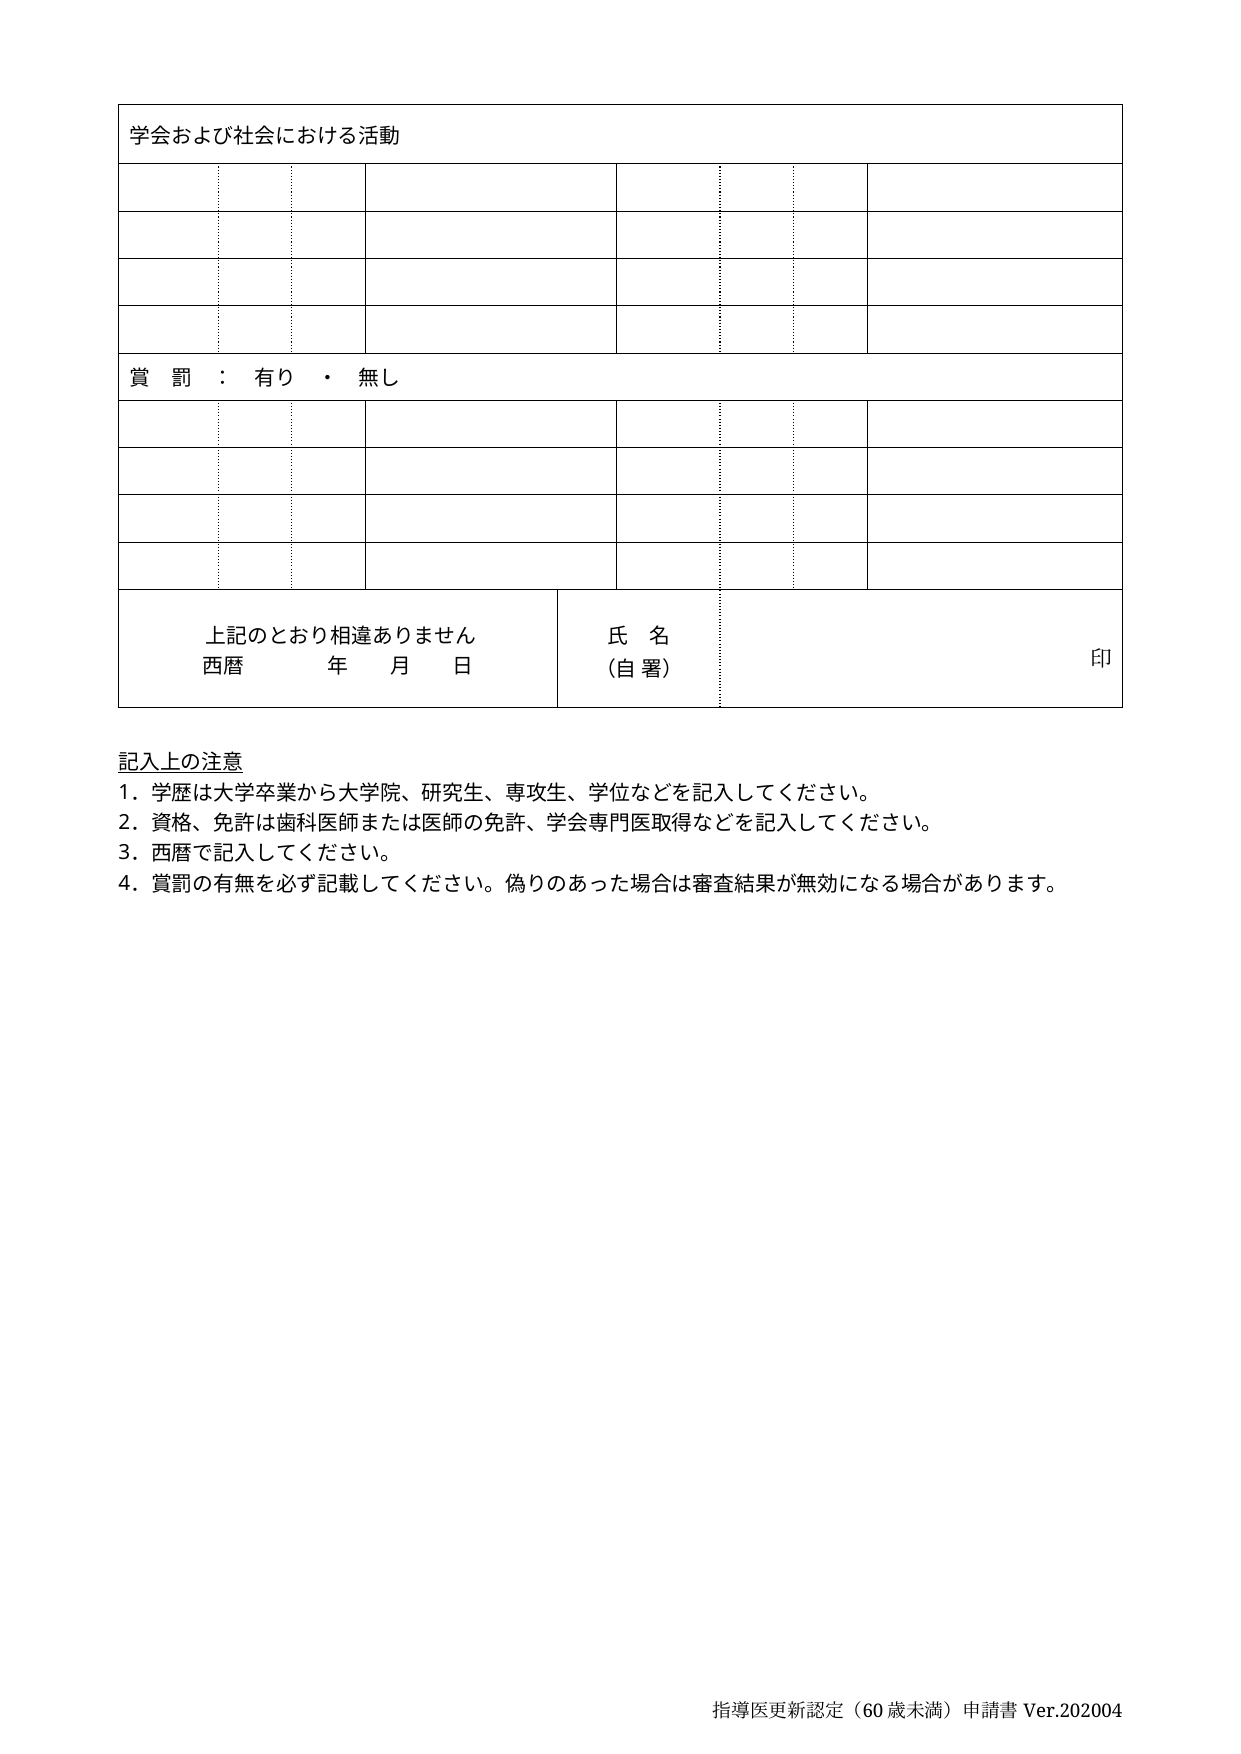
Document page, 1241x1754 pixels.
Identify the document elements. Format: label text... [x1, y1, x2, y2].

table_cell [720, 212, 794, 258]
table_cell [292, 259, 365, 305]
text 4．賞罰の有無を必ず記載してください。偽りのあった場合は審査結果が無効になる場合があります。 [118, 867, 1122, 897]
table_cell [868, 306, 1122, 352]
table_cell [292, 401, 365, 447]
table_cell [366, 212, 616, 258]
table_cell [119, 448, 218, 494]
table_cell [720, 401, 794, 447]
table_cell [617, 401, 720, 447]
table_cell [720, 448, 794, 494]
table_cell [617, 259, 720, 305]
table_cell [868, 543, 1122, 589]
table_cell [868, 495, 1122, 542]
table_cell [868, 212, 1122, 258]
table_cell [218, 448, 292, 494]
table_cell [720, 306, 794, 352]
table_cell [218, 495, 292, 542]
table_cell 氏 名 （自 署） [558, 590, 720, 707]
table_cell [720, 495, 794, 542]
table_cell [720, 543, 794, 589]
table_cell [119, 306, 218, 352]
table_cell [119, 259, 218, 305]
table_cell [794, 306, 867, 352]
table_header 学会および社会における活動 [119, 105, 1122, 163]
table_cell [617, 543, 720, 589]
table_cell [794, 401, 867, 447]
table_cell [617, 164, 720, 211]
table_cell 上記のとおり相違ありません 西暦 年 月 日 [119, 590, 557, 707]
text 記入上の注意 [118, 746, 1122, 776]
table_cell [292, 543, 365, 589]
text 2．資格、免許は歯科医師または医師の免許、学会専門医取得などを記入してください。 [118, 806, 1122, 836]
table_cell [720, 164, 794, 211]
table_cell [119, 543, 218, 589]
table_cell [119, 401, 218, 447]
table_cell [366, 401, 616, 447]
table_cell [119, 212, 218, 258]
table_cell [617, 306, 720, 352]
table_cell [366, 259, 616, 305]
table_cell [292, 306, 365, 352]
table_cell [794, 164, 867, 211]
table_cell [218, 401, 292, 447]
table_cell [617, 448, 720, 494]
table_cell [292, 212, 365, 258]
table_cell [794, 543, 867, 589]
table_cell [720, 590, 1122, 707]
table_cell [366, 543, 616, 589]
text 3．西暦で記入してください。 [118, 836, 1122, 867]
table_cell [617, 212, 720, 258]
table_cell [794, 259, 867, 305]
table_cell [366, 306, 616, 352]
table_cell [868, 164, 1122, 211]
table_cell [794, 212, 867, 258]
table_cell [868, 259, 1122, 305]
table_cell [218, 259, 292, 305]
table_cell [617, 495, 720, 542]
table_cell [868, 401, 1122, 447]
table_cell [292, 164, 365, 211]
table_cell [218, 212, 292, 258]
table_cell [119, 164, 218, 211]
table_cell [868, 448, 1122, 494]
text 1．学歴は大学卒業から大学院、研究生、専攻生、学位などを記入してください。 [118, 776, 1122, 806]
table_cell [794, 448, 867, 494]
table_cell [366, 164, 616, 211]
table_cell [720, 259, 794, 305]
table_cell [366, 448, 616, 494]
table_cell [218, 543, 292, 589]
table_cell [292, 448, 365, 494]
table_cell [292, 495, 365, 542]
table_cell [119, 495, 218, 542]
table_cell 賞 罰 ： 有り ・ 無し [119, 354, 1122, 400]
table_cell [366, 495, 616, 542]
table_cell [794, 495, 867, 542]
table_cell [218, 306, 292, 352]
table_cell [218, 164, 292, 211]
